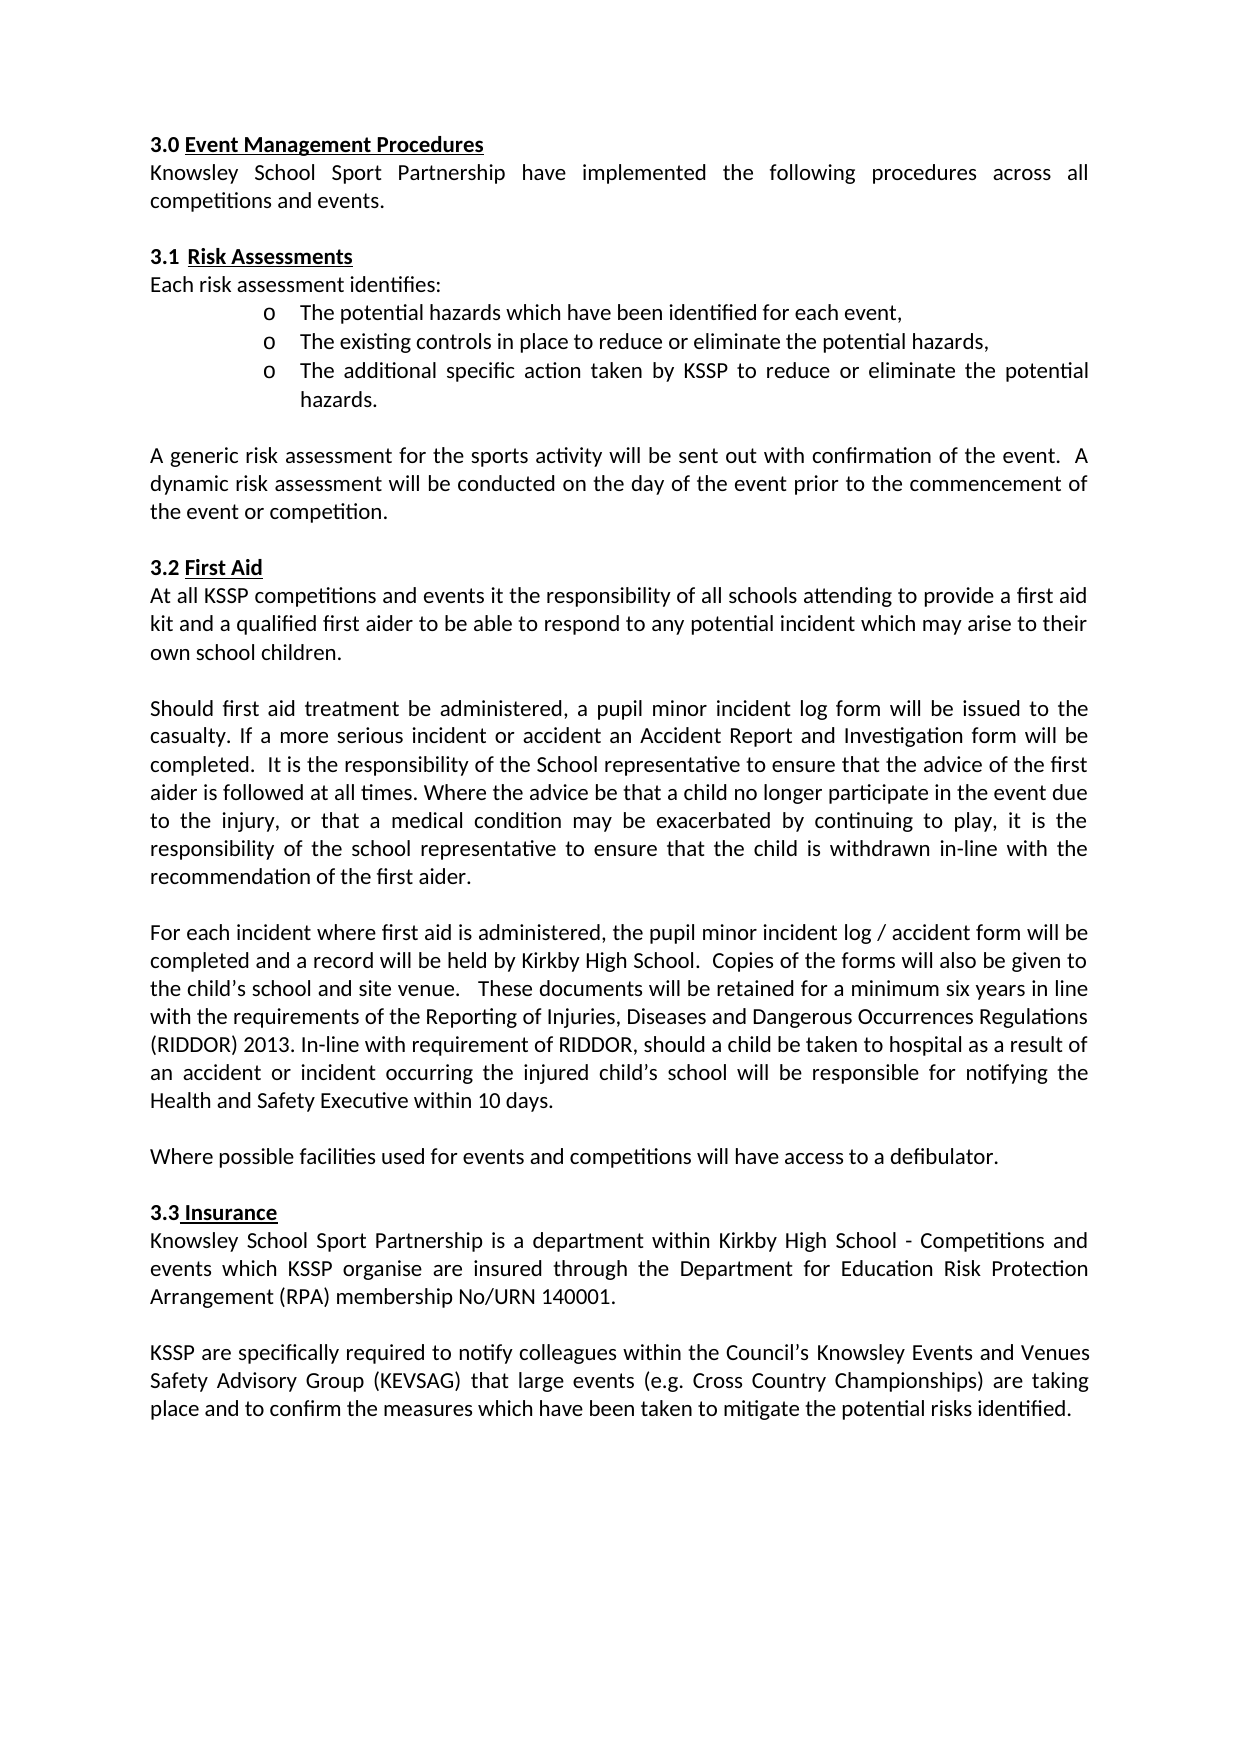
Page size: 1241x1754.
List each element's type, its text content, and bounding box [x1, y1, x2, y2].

list The potential hazards which have been identified for each event, [262, 298, 1090, 327]
text Each risk assessment identifies: [150, 270, 1090, 298]
text KSSP are specifically required to notify colleagues within the Council’s Knowsley Events and Venues Safety Advisory Group (KEVSAG) that large events (e.g. Cross Country Championships) are taking place and to confirm the measures which have been taken to mitigate the potential risks identified. [150, 1338, 1090, 1422]
text 3.0 Event Management Procedures [150, 130, 1090, 158]
text A generic risk assessment for the sports activity will be sent out with confirmation of the event. A dynamic risk assessment will be conducted on the day of the event prior to the commencement of the event or competition. [150, 441, 1090, 526]
text At all KSSP competitions and events it the responsibility of all schools attending to provide a first aid kit and a qualified first aider to be able to respond to any potential incident which may arise to their own school children. [150, 582, 1090, 666]
text Knowsley School Sport Partnership is a department within Kirkby High School - Competitions and events which KSSP organise are insured through the Department for Education Risk Protection Arrangement (RPA) membership No/URN 140001. [150, 1226, 1090, 1310]
text Where possible facilities used for events and competitions will have access to a defibulator. [150, 1142, 1090, 1170]
text Should first aid treatment be administered, a pupil minor incident log form will be issued to the casualty. If a more serious incident or accident an Accident Report and Investigation form will be completed. It is the responsibility of the School representative to ensure that the advice of the first aider is followed at all times. Where the advice be that a child no longer participate in the event due to the injury, or that a medical condition may be exacerbated by continuing to play, it is the responsibility of the school representative to ensure that the child is withdrawn in-line with the recommendation of the first aider. [150, 694, 1090, 890]
text For each incident where first aid is administered, the pupil minor incident log / accident form will be completed and a record will be held by Kirkby High School. Copies of the forms will also be given to the child’s school and site venue. These documents will be retained for a minimum six years in line with the requirements of the Reporting of Injuries, Diseases and Dangerous Occurrences Regulations (RIDDOR) 2013. In-line with requirement of RIDDOR, should a child be taken to hospital as a result of an accident or incident occurring the injured child’s school will be responsible for notifying the Health and Safety Executive within 10 days. [150, 918, 1090, 1114]
list The additional specific action taken by KSSP to reduce or eliminate the potential hazards. [262, 356, 1090, 413]
list The existing controls in place to reduce or eliminate the potential hazards, [262, 327, 1090, 356]
list Risk Assessments [150, 242, 1090, 270]
text 3.2 First Aid [150, 553, 1090, 582]
text Knowsley School Sport Partnership have implemented the following procedures across all competitions and events. [150, 158, 1090, 214]
text 3.3 Insurance [150, 1198, 1090, 1226]
